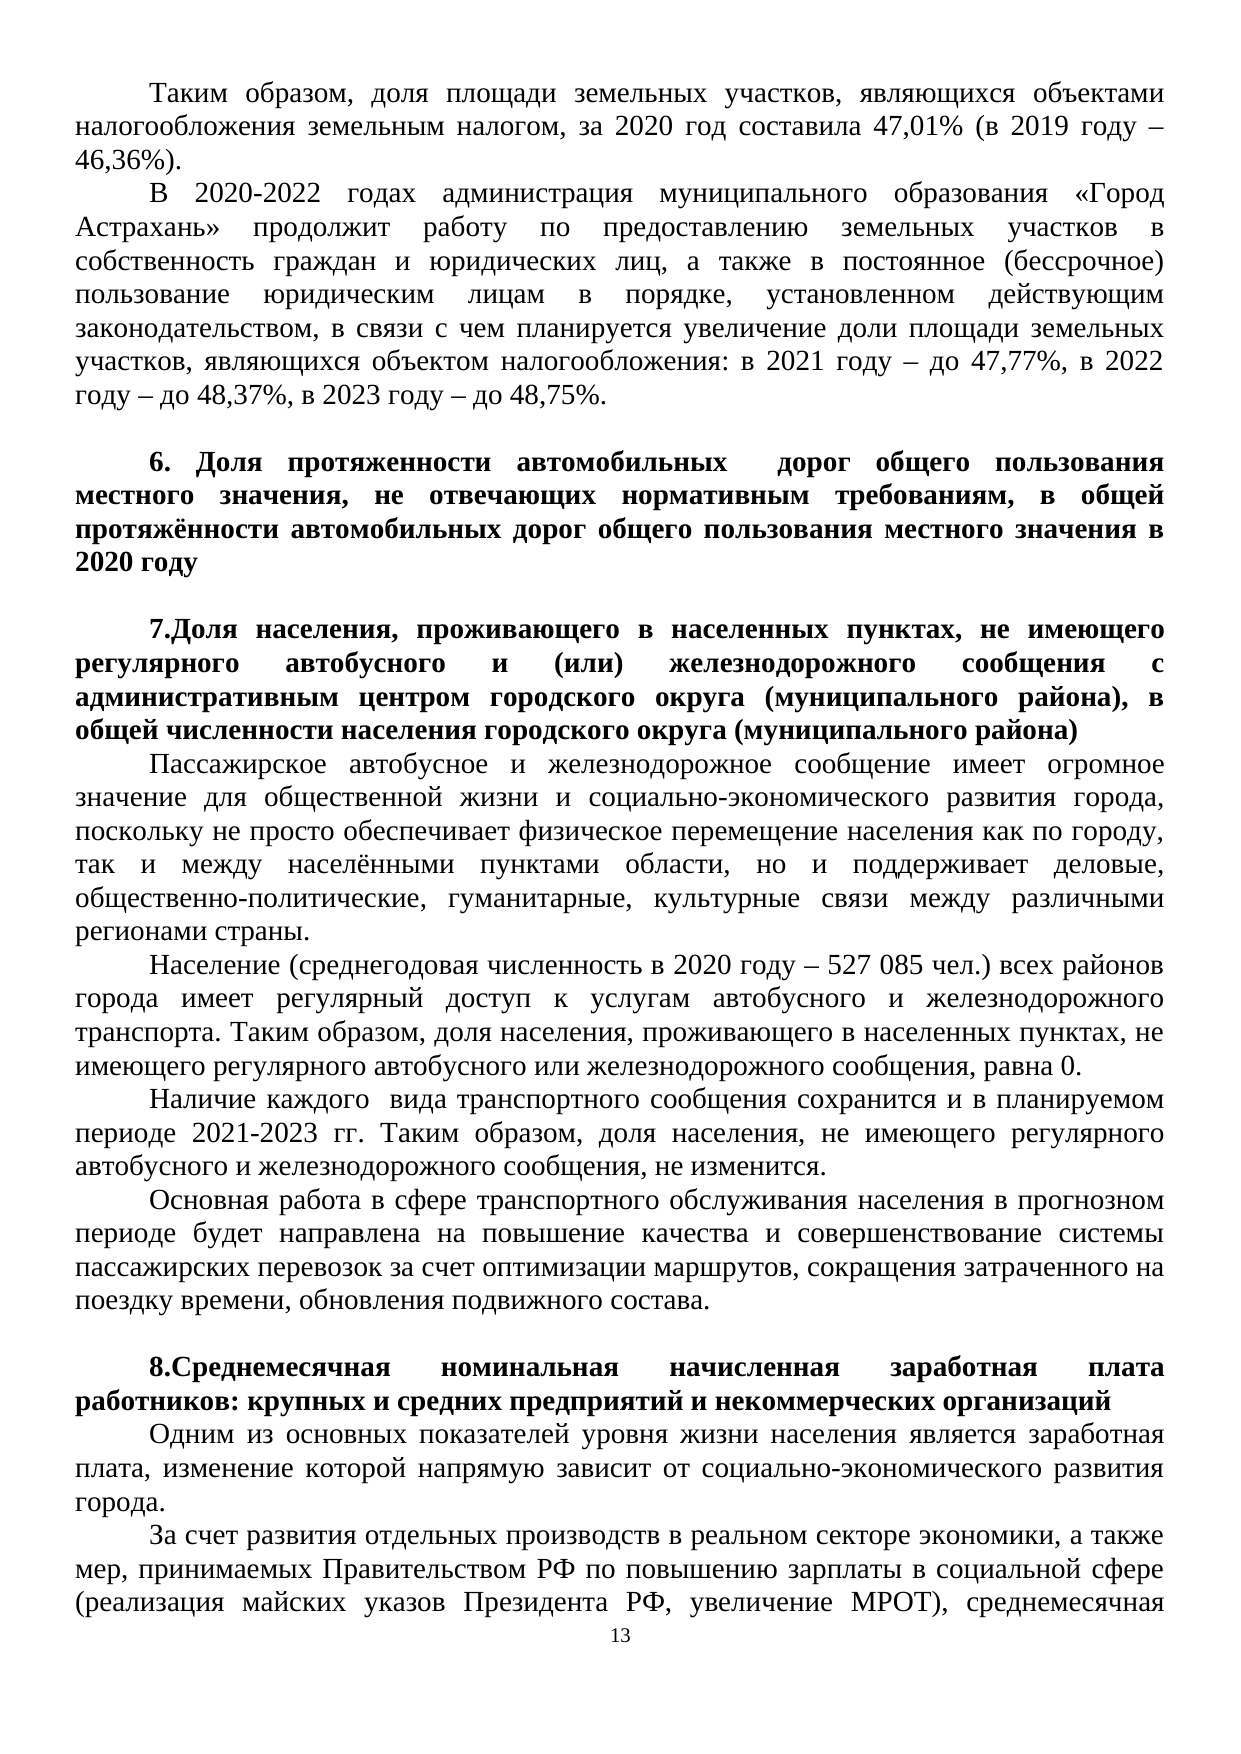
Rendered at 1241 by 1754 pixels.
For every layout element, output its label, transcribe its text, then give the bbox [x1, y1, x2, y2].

text Пассажирское автобусное и железнодорожное сообщение имеет огромное значение для общественной жизни и социально-экономического развития города, поскольку не просто обеспечивает физическое перемещение населения как по городу, так и между населёнными пунктами области, но и поддерживает деловые, общественно-политические, гуманитарные, культурные связи между различными регионами страны. [75, 746, 1165, 947]
text Наличие каждого вида транспортного сообщения сохранится и в планируемом периоде 2021-2023 гг. Таким образом, доля населения, не имеющего регулярного автобусного и железнодорожного сообщения, не изменится. [75, 1081, 1165, 1182]
text Одним из основных показателей уровня жизни населения является заработная плата, изменение которой напрямую зависит от социально-экономического развития города. [75, 1417, 1165, 1517]
text 7.Доля населения, проживающего в населенных пунктах, не имеющего регулярного автобусного и (или) железнодорожного сообщения с административным центром городского округа (муниципального района), в общей численности населения городского округа (муниципального района) [75, 612, 1165, 746]
text Население (среднегодовая численность в 2020 году – 527 085 чел.) всех районов города имеет регулярный доступ к услугам автобусного и железнодорожного транспорта. Таким образом, доля населения, проживающего в населенных пунктах, не имеющего регулярного автобусного или железнодорожного сообщения, равна 0. [75, 947, 1165, 1081]
text Таким образом, доля площади земельных участков, являющихся объектами налогообложения земельным налогом, за 2020 год составила 47,01% (в 2019 году – 46,36%). [75, 75, 1165, 176]
text В 2020-2022 годах администрация муниципального образования «Город Астрахань» продолжит работу по предоставлению земельных участков в собственность граждан и юридических лиц, а также в постоянное (бессрочное) пользование юридическим лицам в порядке, установленном действующим законодательством, в связи с чем планируется увеличение доли площади земельных участков, являющихся объектом налогообложения: в 2021 году – до 47,77%, в 2022 году – до 48,37%, в 2023 году – до 48,75%. [75, 176, 1165, 410]
text 8.Среднемесячная номинальная начисленная заработная плата работников: крупных и средних предприятий и некоммерческих организаций [75, 1349, 1165, 1417]
text 6. Доля протяженности автомобильных дорог общего пользования местного значения, не отвечающих нормативным требованиям, в общей протяжённости автомобильных дорог общего пользования местного значения в 2020 году [75, 444, 1165, 578]
text Основная работа в сфере транспортного обслуживания населения в прогнозном периоде будет направлена на повышение качества и совершенствование системы пассажирских перевозок за счет оптимизации маршрутов, сокращения затраченного на поездку времени, обновления подвижного состава. [75, 1182, 1165, 1316]
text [75, 1517, 1165, 1618]
